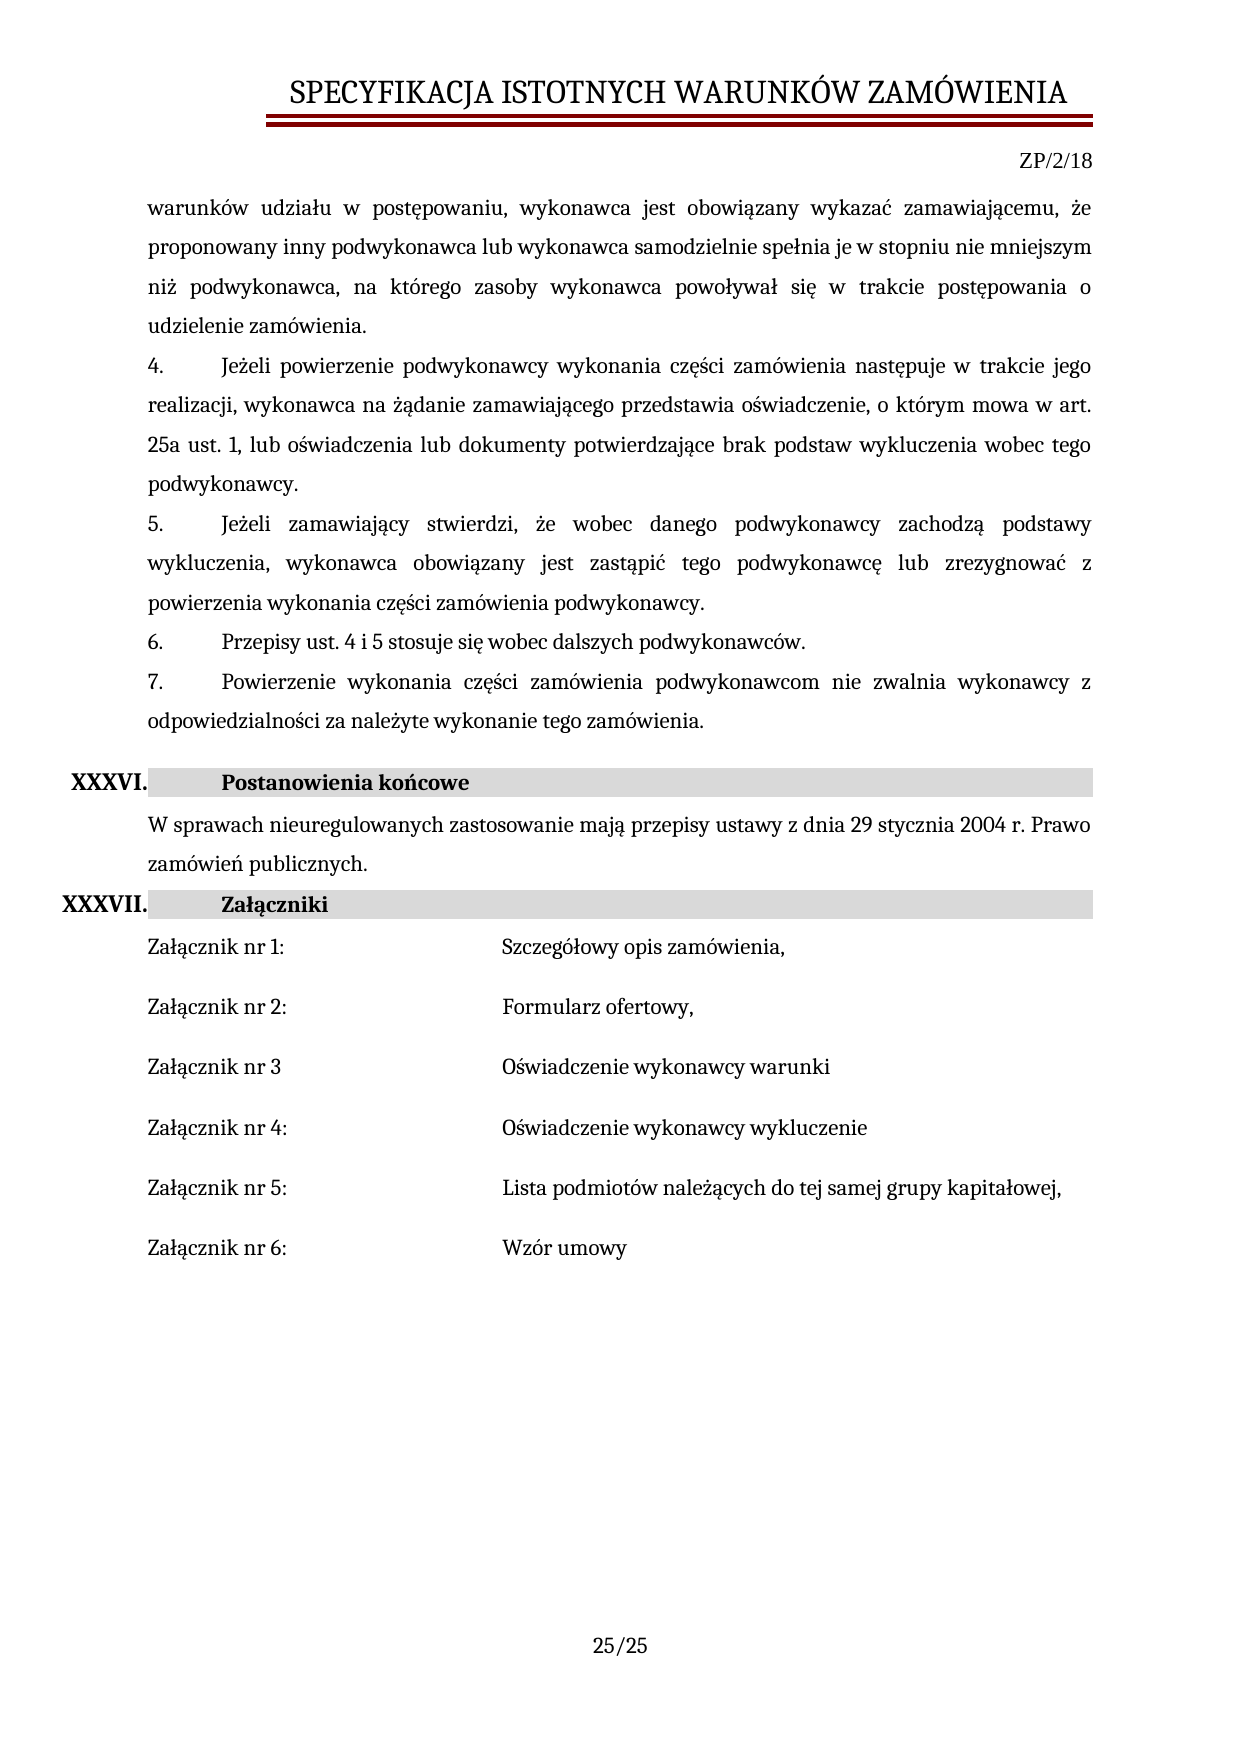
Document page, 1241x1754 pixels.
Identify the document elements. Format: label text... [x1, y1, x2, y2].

list Jeżeli powierzenie podwykonawcy wykonania części zamówienia następuje w trakcie jego realizacji, wykonawca na żądanie zamawiającego przedstawia oświadczenie, o którym mowa w art. 25a ust. 1, lub oświadczenia lub dokumenty potwierdzające brak podstaw wykluczenia wobec tego podwykonawcy. [148, 353, 1093, 497]
list Przepisy ust. 4 i 5 stosuje się wobec dalszych podwykonawców. [148, 629, 1093, 655]
text Załącznik nr 3 Oświadczenie wykonawcy warunki [148, 1054, 1093, 1080]
list Powierzenie wykonania części zamówienia podwykonawcom nie zwalnia wykonawcy z odpowiedzialności za należyte wykonanie tego zamówienia. [148, 668, 1093, 734]
text Załącznik nr 5: Lista podmiotów należących do tej samej grupy kapitałowej, [148, 1175, 1093, 1201]
list Jeżeli zamawiający stwierdzi, że wobec danego podwykonawcy zachodzą podstawy wykluczenia, wykonawca obowiązany jest zastąpić tego podwykonawcę lub zrezygnować z powierzenia wykonania części zamówienia podwykonawcy. [148, 511, 1093, 616]
text Załącznik nr 1: Szczegółowy opis zamówienia, [148, 933, 1093, 960]
text Załącznik nr 4: Oświadczenie wykonawcy wykluczenie [148, 1114, 1093, 1141]
text W sprawach nieuregulowanych zastosowanie mają przepisy ustawy z dnia 29 stycznia 2004 r. Prawo zamówień publicznych. [148, 811, 1093, 877]
text Postanowienia końcowe [148, 768, 1093, 797]
text Załącznik nr 2: Formularz ofertowy, [148, 994, 1093, 1020]
text Załączniki [148, 890, 1093, 919]
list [148, 195, 1093, 339]
text Załącznik nr 6: Wzór umowy [148, 1235, 1093, 1261]
